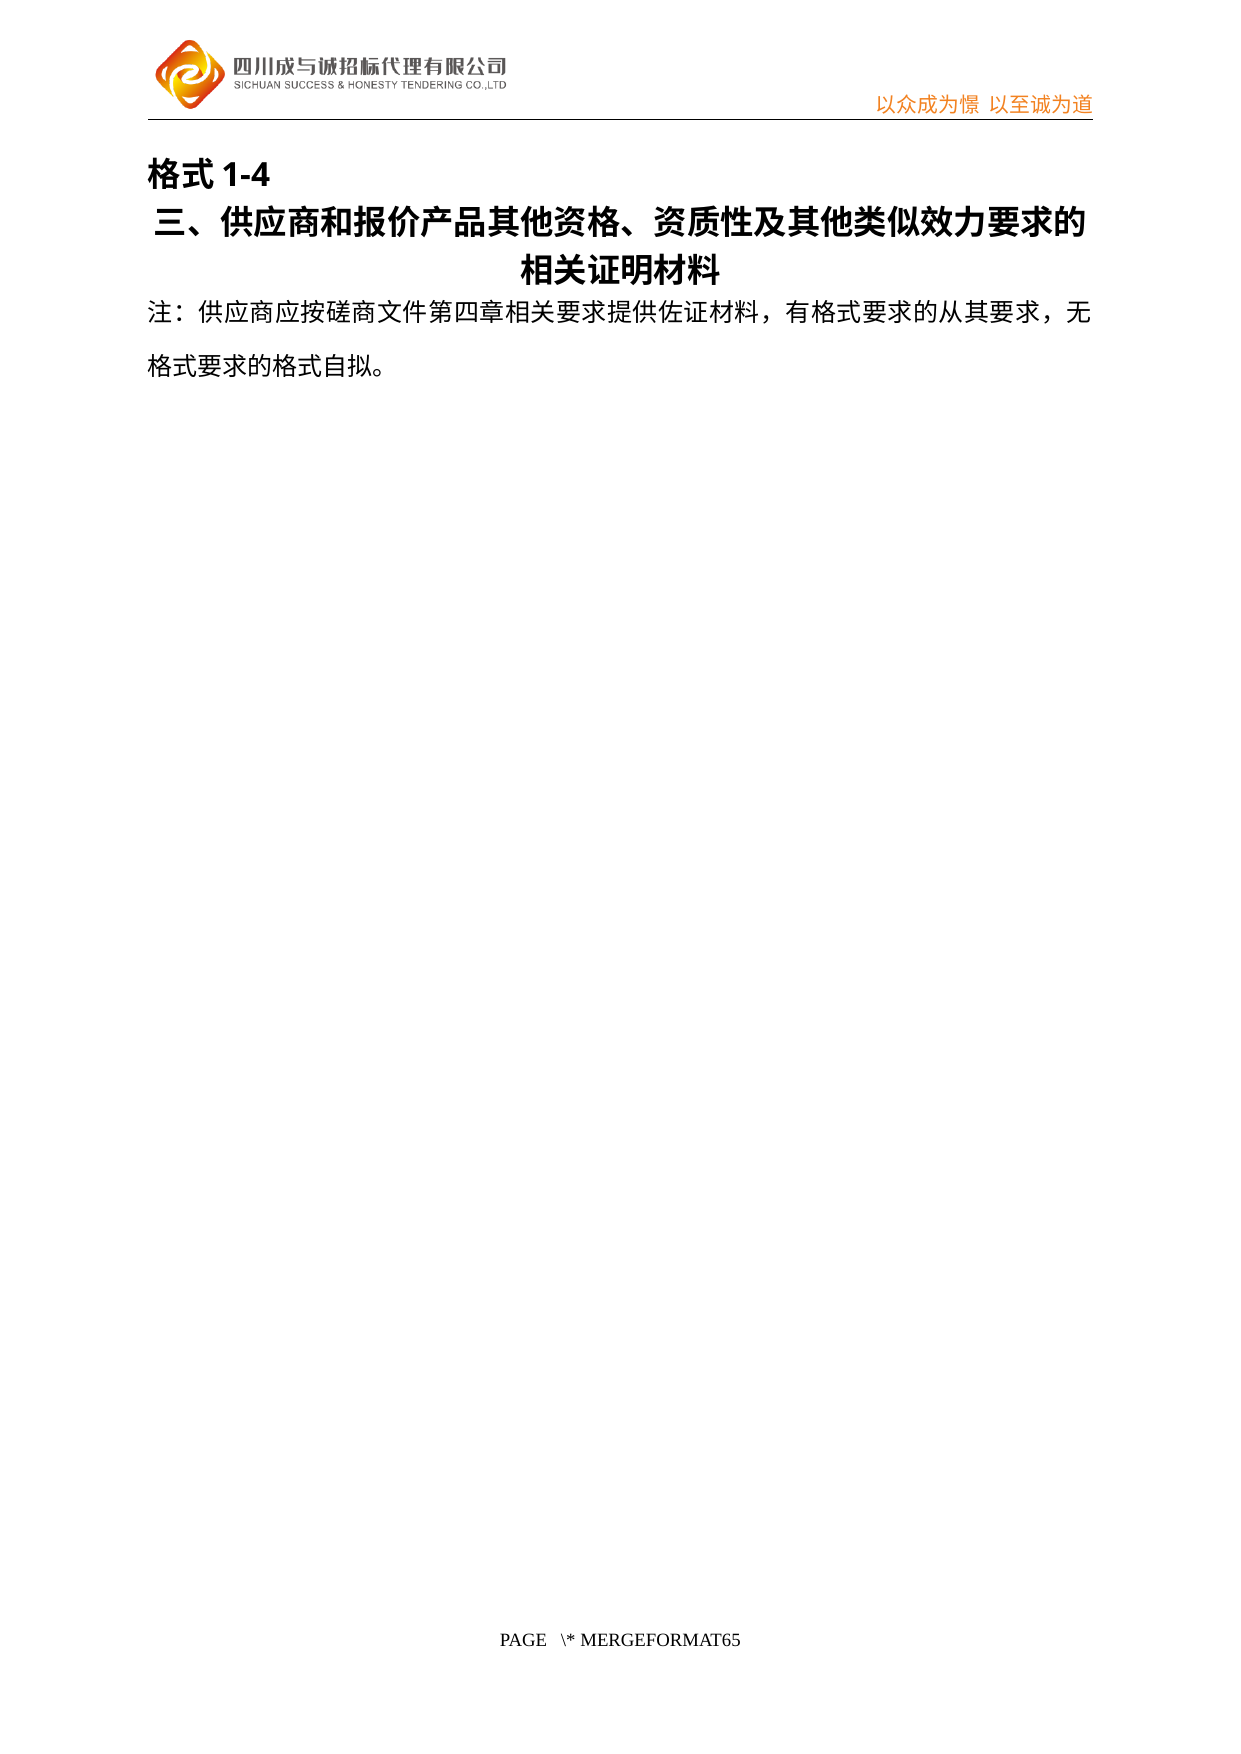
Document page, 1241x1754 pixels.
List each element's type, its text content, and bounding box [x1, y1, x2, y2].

text 格式1-4 [148, 148, 1093, 196]
text 三、供应商和报价产品其他资格、资质性及其他类似效力要求的相关证明材料 [148, 196, 1093, 292]
picture [146, 32, 511, 111]
text 注：供应商应按磋商文件第四章相关要求提供佐证材料，有格式要求的从其要求，无格式要求的格式自拟。 [148, 292, 1093, 383]
